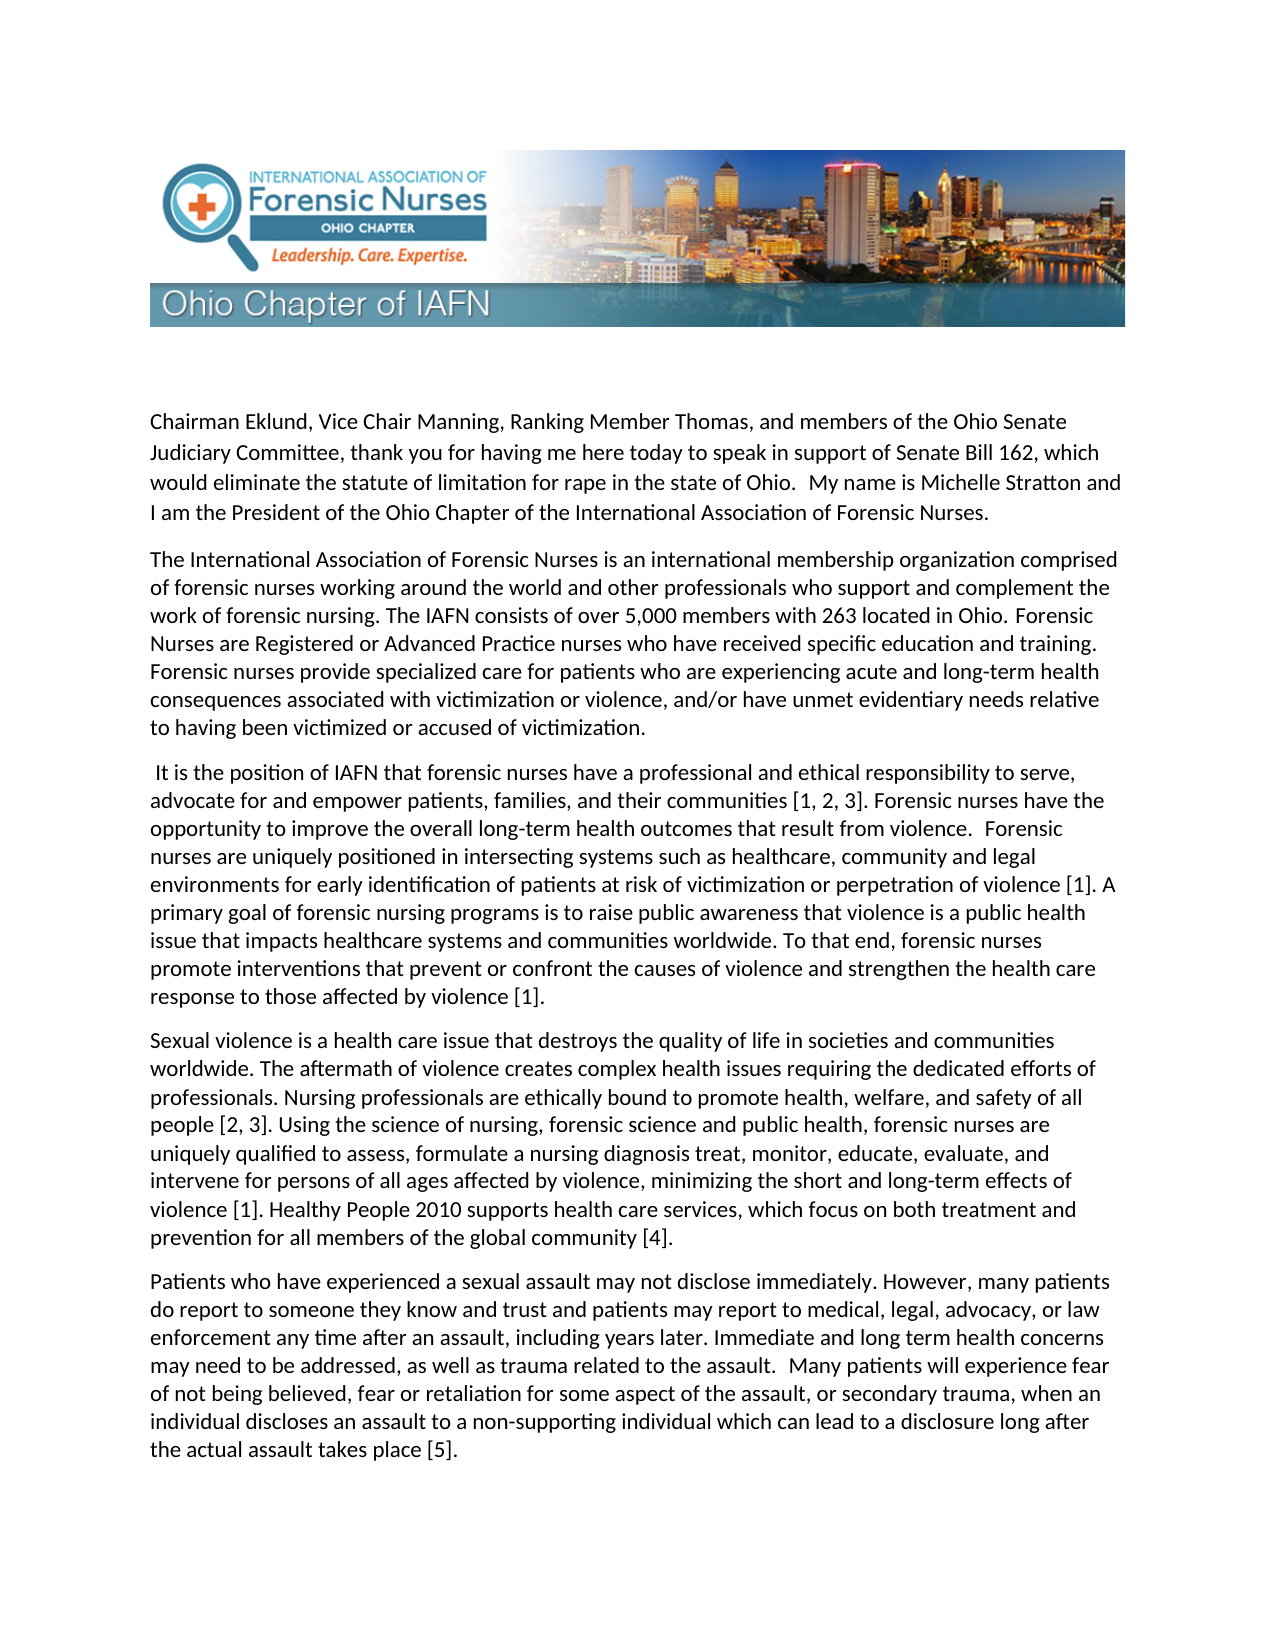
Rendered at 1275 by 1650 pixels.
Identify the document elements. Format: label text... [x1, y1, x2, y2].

text Patients who have experienced a sexual assault may not disclose immediately. However, many patients do report to someone they know and trust and patients may report to medical, legal, advocacy, or law enforcement any time after an assault, including years later. Immediate and long term health concerns may need to be addressed, as well as trauma related to the assault. Many patients will experience fear of not being believed, fear or retaliation for some aspect of the assault, or secondary trauma, when an individual discloses an assault to a non-supporting individual which can lead to a disclosure long after the actual assault takes place [5]. [150, 1267, 1125, 1463]
text It is the position of IAFN that forensic nurses have a professional and ethical responsibility to serve, advocate for and empower patients, families, and their communities [1, 2, 3]. Forensic nurses have the opportunity to improve the overall long-term health outcomes that result from violence. Forensic nurses are uniquely positioned in intersecting systems such as healthcare, community and legal environments for early identification of patients at risk of victimization or perpetration of violence [1]. A primary goal of forensic nursing programs is to raise public awareness that violence is a public health issue that impacts healthcare systems and communities worldwide. To that end, forensic nurses promote interventions that prevent or confront the causes of violence and strengthen the health care response to those affected by violence [1]. [150, 758, 1125, 1010]
text Sexual violence is a health care issue that destroys the quality of life in societies and communities worldwide. The aftermath of violence creates complex health issues requiring the dedicated efforts of professionals. Nursing professionals are ethically bound to promote health, welfare, and safety of all people [2, 3]. Using the science of nursing, forensic science and public health, forensic nurses are uniquely qualified to assess, formulate a nursing diagnosis treat, monitor, educate, evaluate, and intervene for persons of all ages affected by violence, minimizing the short and long-term effects of violence [1]. Healthy People 2010 supports health care services, which focus on both treatment and prevention for all members of the global community [4]. [150, 1027, 1125, 1251]
picture [150, 150, 1125, 327]
text The International Association of Forensic Nurses is an international membership organization comprised of forensic nurses working around the world and other professionals who support and complement the work of forensic nursing. The IAFN consists of over 5,000 members with 263 located in Ohio. Forensic Nurses are Registered or Advanced Practice nurses who have received specific education and training. Forensic nurses provide specialized care for patients who are experiencing acute and long-term health consequences associated with victimization or violence, and/or have unmet evidentiary needs relative to having been victimized or accused of victimization. [150, 545, 1125, 741]
text Chairman Eklund, Vice Chair Manning, Ranking Member Thomas, and members of the Ohio Senate Judiciary Committee, thank you for having me here today to speak in support of Senate Bill 162, which would eliminate the statute of limitation for rape in the state of Ohio. My name is Michelle Stratton and I am the President of the Ohio Chapter of the International Association of Forensic Nurses. [150, 345, 1125, 526]
